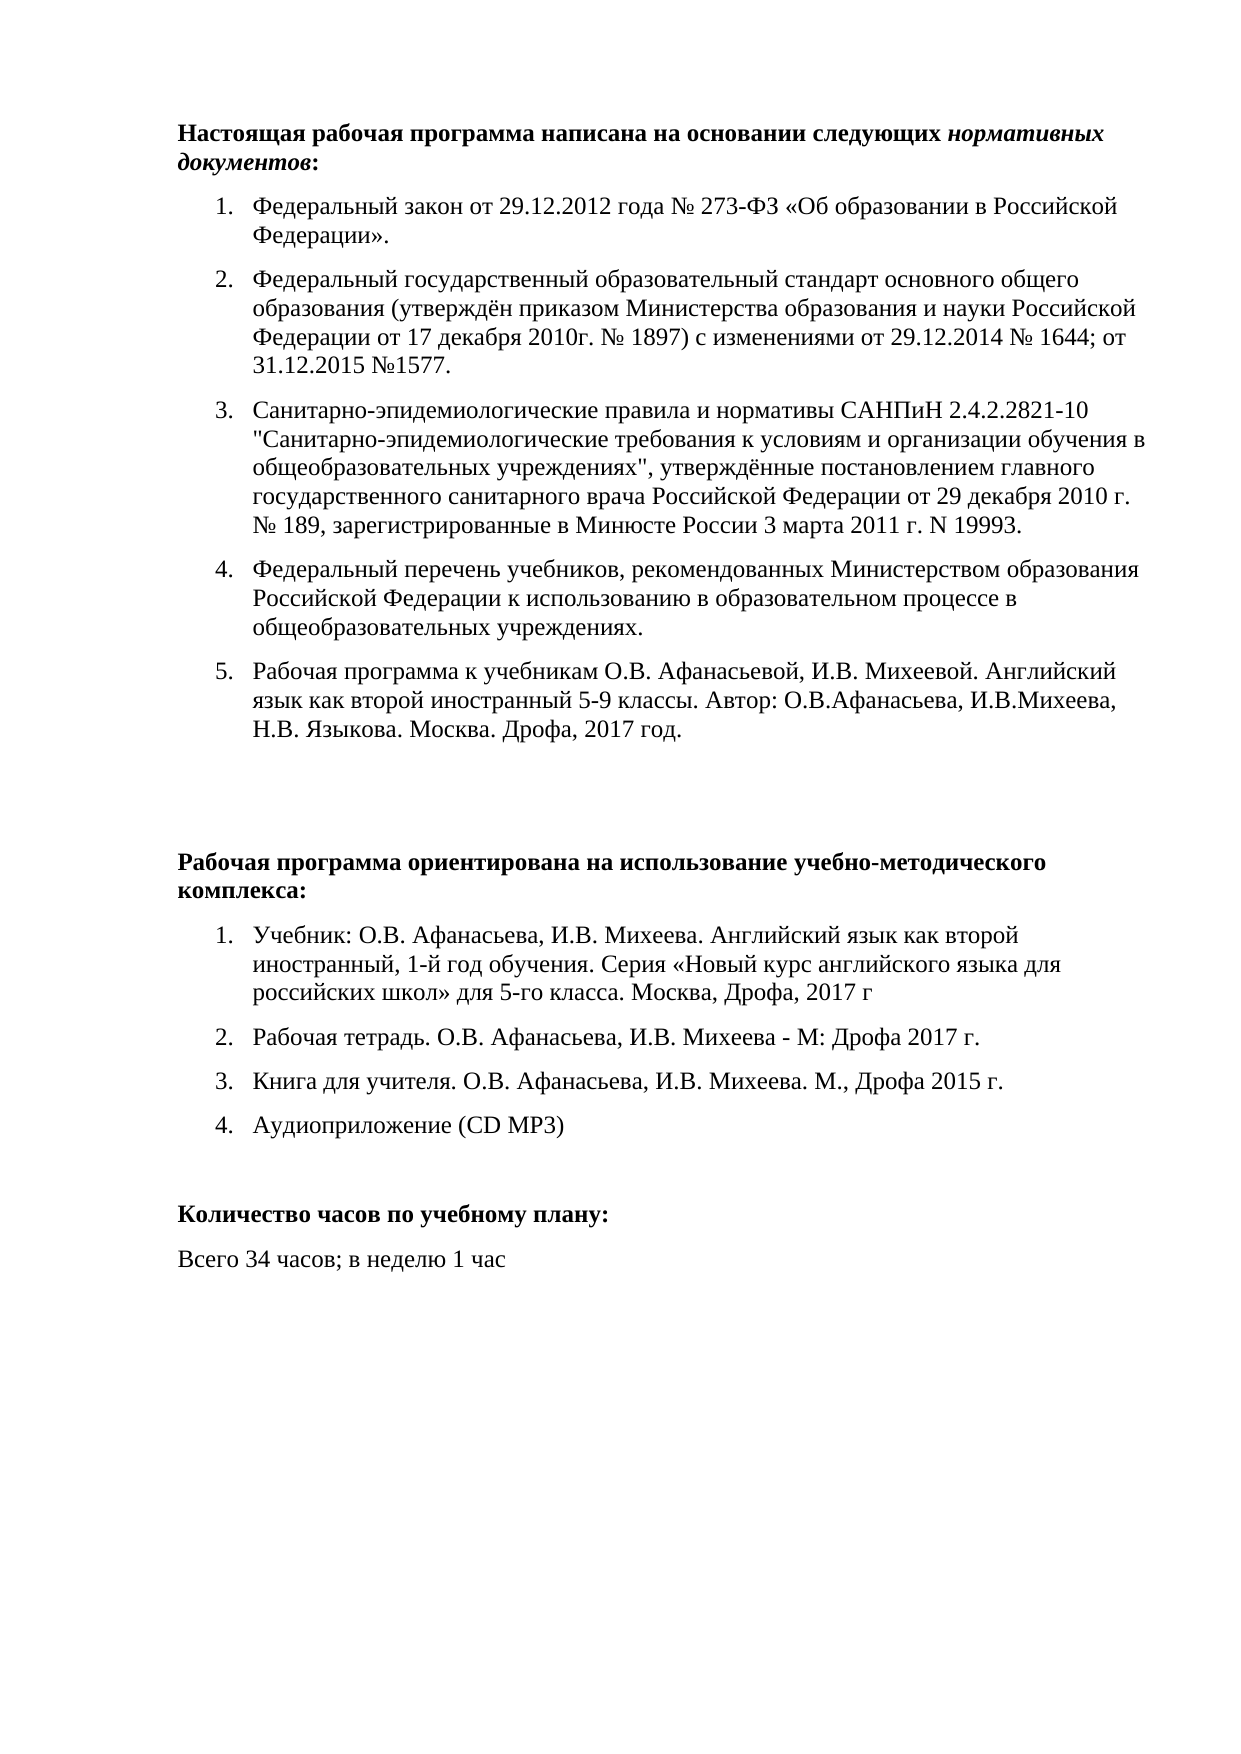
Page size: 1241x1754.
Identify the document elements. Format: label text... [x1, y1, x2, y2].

text Количество часов по учебному плану: [177, 1199, 1152, 1228]
list Федеральный государственный образовательный стандарт основного общего образования (утверждён приказом Министерства образования и науки Российской Федерации от 17 декабря 2010г. № 1897) с изменениями от 29.12.2014 № 1644; от 31.12.2015 №1577. [215, 264, 1152, 379]
list Федеральный закон от 29.12.2012 года № 273-ФЗ «Об образовании в Российской Федерации». [215, 191, 1152, 249]
list Книга для учителя. О.В. Афанасьева, И.В. Михеева. М., Дрофа 2015 г. [215, 1066, 1152, 1095]
list Санитарно-эпидемиологические правила и нормативы САНПиН 2.4.2.2821-10 "Санитарно-эпидемиологические требования к условиям и организации обучения в общеобразовательных учреждениях", утверждённые постановлением главного государственного санитарного врача Российской Федерации от 29 декабря 2010 г. № 189, зарегистрированные в Минюсте России 3 марта 2011 г. N 19993. [215, 395, 1152, 539]
list Учебник: О.В. Афанасьева, И.В. Михеева. Английский язык как второй иностранный, 1-й год обучения. Серия «Новый курс английского языка для российских школ» для 5-го класса. Москва, Дрофа, 2017 г [215, 920, 1152, 1006]
text Рабочая программа ориентирована на использование учебно-методического комплекса: [177, 847, 1152, 904]
text Всего 34 часов; в неделю 1 час [177, 1244, 1152, 1272]
list Федеральный перечень учебников, рекомендованных Министерством образования Российской Федерации к использованию в образовательном процессе в общеобразовательных учреждениях. [215, 554, 1152, 641]
list Рабочая программа к учебникам О.В. Афанасьевой, И.В. Михеевой. Английский язык как второй иностранный 5-9 классы. Автор: О.В.Афанасьева, И.В.Михеева, Н.В. Языкова. Москва. Дрофа, 2017 год. [215, 656, 1152, 742]
list Аудиоприложение (CD MP3) [215, 1111, 1152, 1139]
list Рабочая тетрадь. О.В. Афанасьева, И.В. Михеева - М: Дрофа 2017 г. [215, 1022, 1152, 1051]
text Настоящая рабочая программа написана на основании следующих нормативных документов: [177, 118, 1152, 176]
